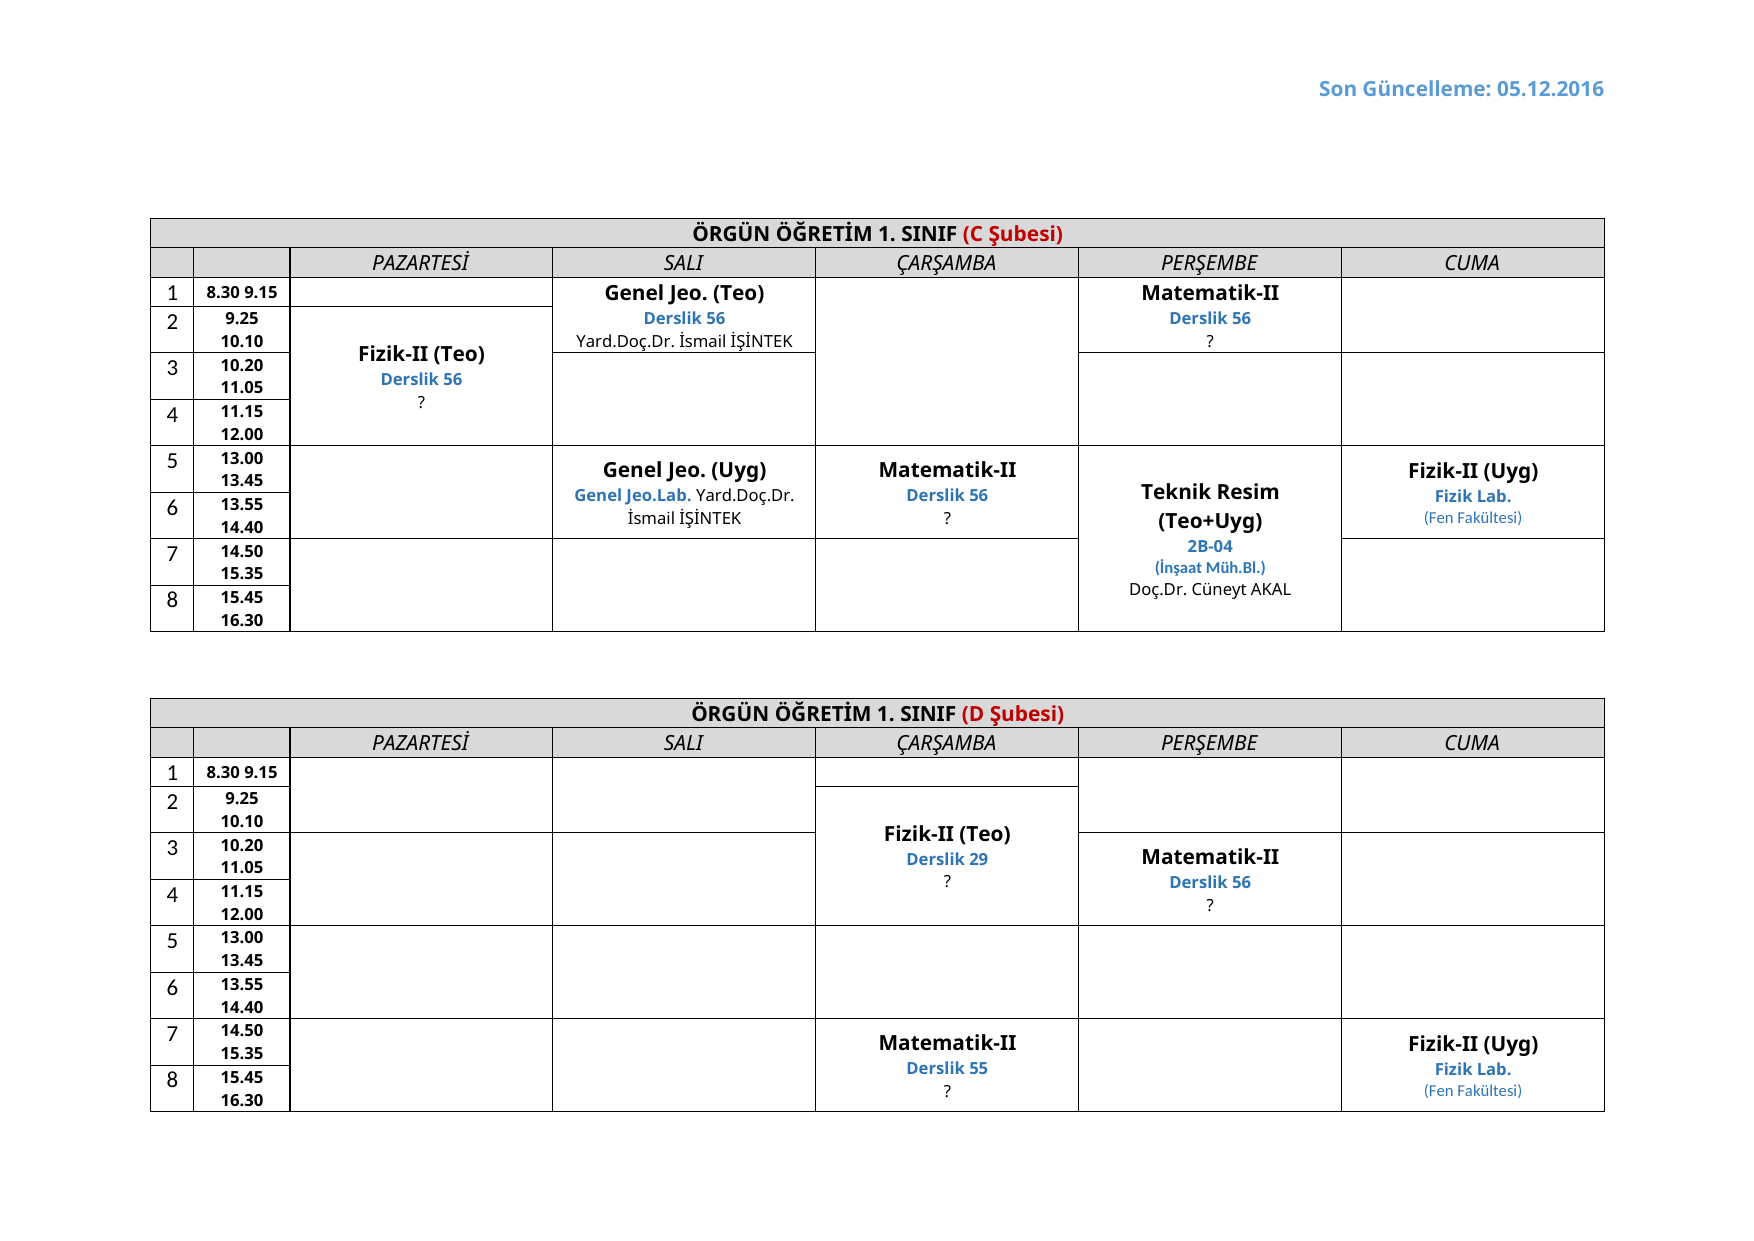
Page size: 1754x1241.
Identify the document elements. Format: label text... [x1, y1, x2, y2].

table_cell PAZARTESİ [291, 248, 552, 277]
table_cell Matematik-II Derslik 56 ? [1079, 833, 1341, 925]
table_cell Teknik Resim (Teo+Uyg) 2B-04 (İnşaat Müh.Bl.) Doç.Dr. Cüneyt AKAL [1079, 446, 1341, 631]
table_cell ÇARŞAMBA [816, 248, 1078, 277]
table_cell Fizik-II (Teo) Derslik 56 ? [291, 307, 552, 445]
table_cell 14.50 15.35 [194, 1019, 289, 1064]
table_cell 9.25 10.10 [194, 787, 289, 832]
table_cell [1342, 926, 1604, 1018]
table_cell [291, 1019, 552, 1111]
table_cell 10.20 11.05 [194, 833, 289, 879]
table_cell 4 [151, 400, 193, 445]
table_cell 7 [151, 1019, 193, 1064]
table_cell Matematik-II Derslik 55 ? [816, 1019, 1078, 1111]
table_cell Matematik-II Derslik 56 ? [1079, 278, 1341, 352]
table_cell Fizik-II (Uyg) Fizik Lab. (Fen Fakültesi) [1342, 446, 1604, 538]
table_cell 13.55 14.40 [194, 973, 289, 1018]
table_cell 11.15 12.00 [194, 400, 289, 445]
table_cell [1342, 353, 1604, 445]
table_cell 14.50 15.35 [194, 539, 289, 584]
table_cell [151, 728, 193, 757]
table_cell 15.45 16.30 [194, 586, 289, 631]
table_cell 11.15 12.00 [194, 880, 289, 925]
table_cell SALI [553, 728, 815, 757]
table_cell 3 [151, 833, 193, 879]
table_cell [553, 758, 815, 832]
table_cell 13.00 13.45 [194, 926, 289, 972]
table_cell 10.20 11.05 [194, 353, 289, 399]
table_cell 9.25 10.10 [194, 307, 289, 352]
table_cell [1079, 1019, 1341, 1111]
table_cell [194, 248, 289, 277]
table_cell [816, 278, 1078, 445]
table_cell 6 [151, 973, 193, 1018]
table_cell [151, 248, 193, 277]
table_cell [1342, 278, 1604, 352]
table_cell [1342, 758, 1604, 832]
table_cell Fizik-II (Teo) Derslik 29 ? [816, 787, 1078, 925]
table_cell Matematik-II Derslik 56 ? [816, 446, 1078, 538]
table_cell 13.55 14.40 [194, 493, 289, 538]
table_cell [291, 446, 552, 538]
table_cell CUMA [1342, 248, 1604, 277]
table_cell [1079, 353, 1341, 445]
table_header ÖRGÜN ÖĞRETİM 1. SINIF (D Şubesi) [151, 699, 1604, 727]
table_cell 13.00 13.45 [194, 446, 289, 492]
table_cell [553, 353, 815, 445]
table_cell [291, 833, 552, 925]
table_cell [553, 926, 815, 1018]
table_cell 5 [151, 446, 193, 492]
table_cell [291, 926, 552, 1018]
table_cell PAZARTESİ [291, 728, 552, 757]
table_cell 8.30 9.15 [194, 758, 289, 786]
table_cell 8.30 9.15 [194, 278, 289, 306]
table_cell [553, 1019, 815, 1111]
table_cell [291, 758, 552, 832]
table_cell [816, 926, 1078, 1018]
table_cell 2 [151, 787, 193, 832]
table_cell [1079, 926, 1341, 1018]
table_cell 2 [151, 307, 193, 352]
table_cell [194, 728, 289, 757]
table_cell [553, 833, 815, 925]
table_cell 6 [151, 493, 193, 538]
table_cell 3 [151, 353, 193, 399]
table_cell CUMA [1342, 728, 1604, 757]
table_cell Genel Jeo. (Teo) Derslik 56 Yard.Doç.Dr. İsmail İŞİNTEK [553, 278, 815, 352]
table_cell [291, 278, 552, 306]
table_cell [816, 758, 1078, 786]
table_cell 1 [151, 278, 193, 306]
table_cell PERŞEMBE [1079, 728, 1341, 757]
table_cell [1342, 833, 1604, 925]
table_cell 8 [151, 586, 193, 631]
table_cell 15.45 16.30 [194, 1066, 289, 1111]
table_cell ÇARŞAMBA [816, 728, 1078, 757]
table_cell 8 [151, 1066, 193, 1111]
table_header ÖRGÜN ÖĞRETİM 1. SINIF (C Şubesi) [151, 219, 1604, 247]
table_cell [816, 539, 1078, 631]
table_cell PERŞEMBE [1079, 248, 1341, 277]
table_cell Genel Jeo. (Uyg) Genel Jeo.Lab. Yard.Doç.Dr. İsmail İŞİNTEK [553, 446, 815, 538]
table_cell 4 [151, 880, 193, 925]
table_cell 1 [151, 758, 193, 786]
table_cell [553, 539, 815, 631]
table_cell Fizik-II (Uyg) Fizik Lab. (Fen Fakültesi) [1342, 1019, 1604, 1111]
table_cell 7 [151, 539, 193, 584]
table_cell [1342, 539, 1604, 631]
table_cell 5 [151, 926, 193, 972]
table_cell [1079, 758, 1341, 832]
table_cell SALI [553, 248, 815, 277]
table_cell [291, 539, 552, 631]
